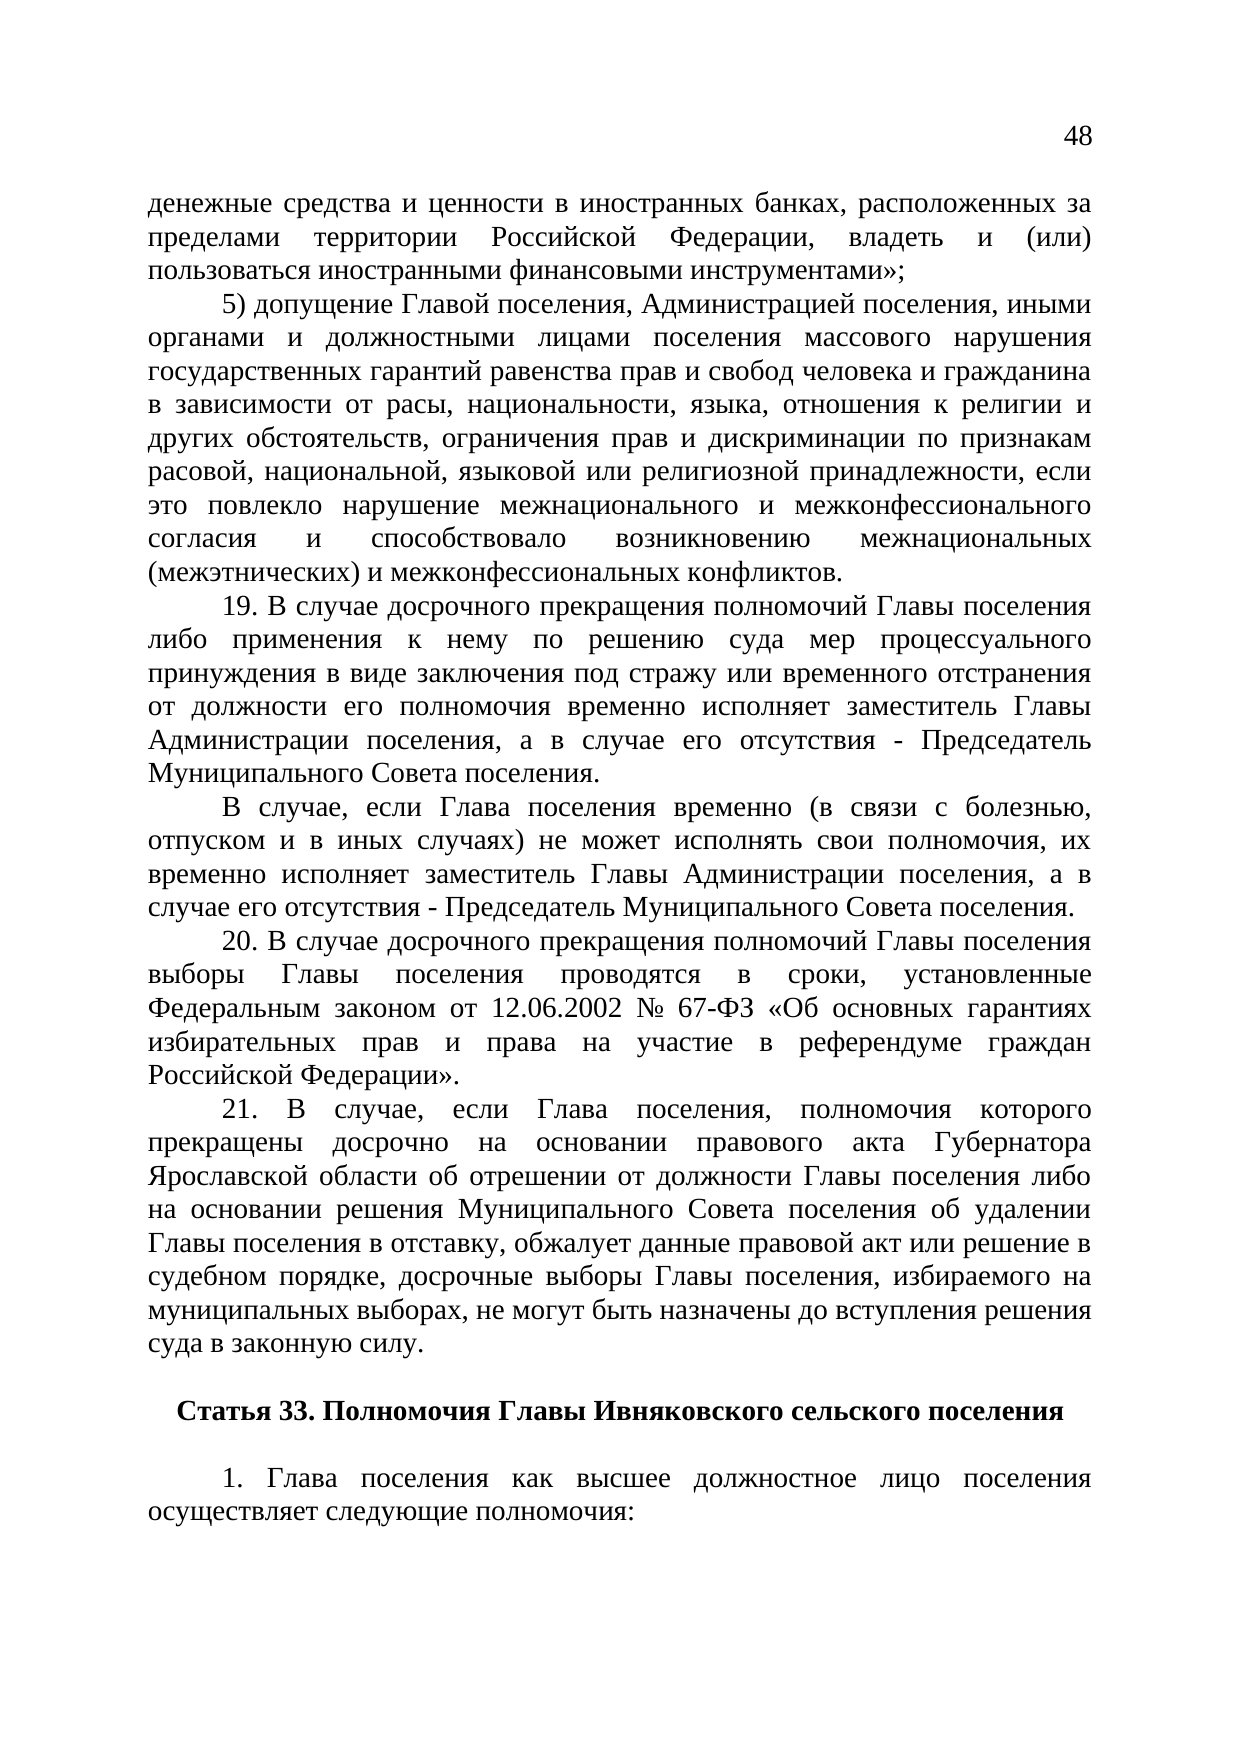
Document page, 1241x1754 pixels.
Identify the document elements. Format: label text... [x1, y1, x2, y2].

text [148, 185, 1092, 286]
text 5) допущение Главой поселения, Администрацией поселения, иными органами и должностными лицами поселения массового нарушения государственных гарантий равенства прав и свобод человека и гражданина в зависимости от расы, национальности, языка, отношения к религии и других обстоятельств, ограничения прав и дискриминации по признакам расовой, национальной, языковой или религиозной принадлежности, если это повлекло нарушение межнационального и межконфессионального согласия и способствовало возникновению межнациональных (межэтнических) и межконфессиональных конфликтов. [148, 286, 1092, 588]
text 1. Глава поселения как высшее должностное лицо поселения осуществляет следующие полномочия: [148, 1460, 1092, 1527]
text В случае, если Глава поселения временно (в связи с болезнью, отпуском и в иных случаях) не может исполнять свои полномочия, их временно исполняет заместитель Главы Администрации поселения, а в случае его отсутствия - Председатель Муниципального Совета поселения. [148, 789, 1092, 923]
text 19. В случае досрочного прекращения полномочий Главы поселения либо применения к нему по решению суда мер процессуального принуждения в виде заключения под стражу или временного отстранения от должности его полномочия временно исполняет заместитель Главы Администрации поселения, а в случае его отсутствия - Председатель Муниципального Совета поселения. [148, 588, 1092, 789]
text 20. В случае досрочного прекращения полномочий Главы поселения выборы Главы поселения проводятся в сроки, установленные Федеральным законом от 12.06.2002 № 67-ФЗ «Об основных гарантиях избирательных прав и права на участие в референдуме граждан Российской Федерации». [148, 923, 1092, 1091]
text Статья 33. Полномочия Главы Ивняковского сельского поселения [148, 1393, 1092, 1426]
text 21. В случае, если Глава поселения, полномочия которого прекращены досрочно на основании правового акта Губернатора Ярославской области об отрешении от должности Главы поселения либо на основании решения Муниципального Совета поселения об удалении Главы поселения в отставку, обжалует данные правовой акт или решение в судебном порядке, досрочные выборы Главы поселения, избираемого на муниципальных выборах, не могут быть назначены до вступления решения суда в законную силу. [148, 1091, 1092, 1359]
